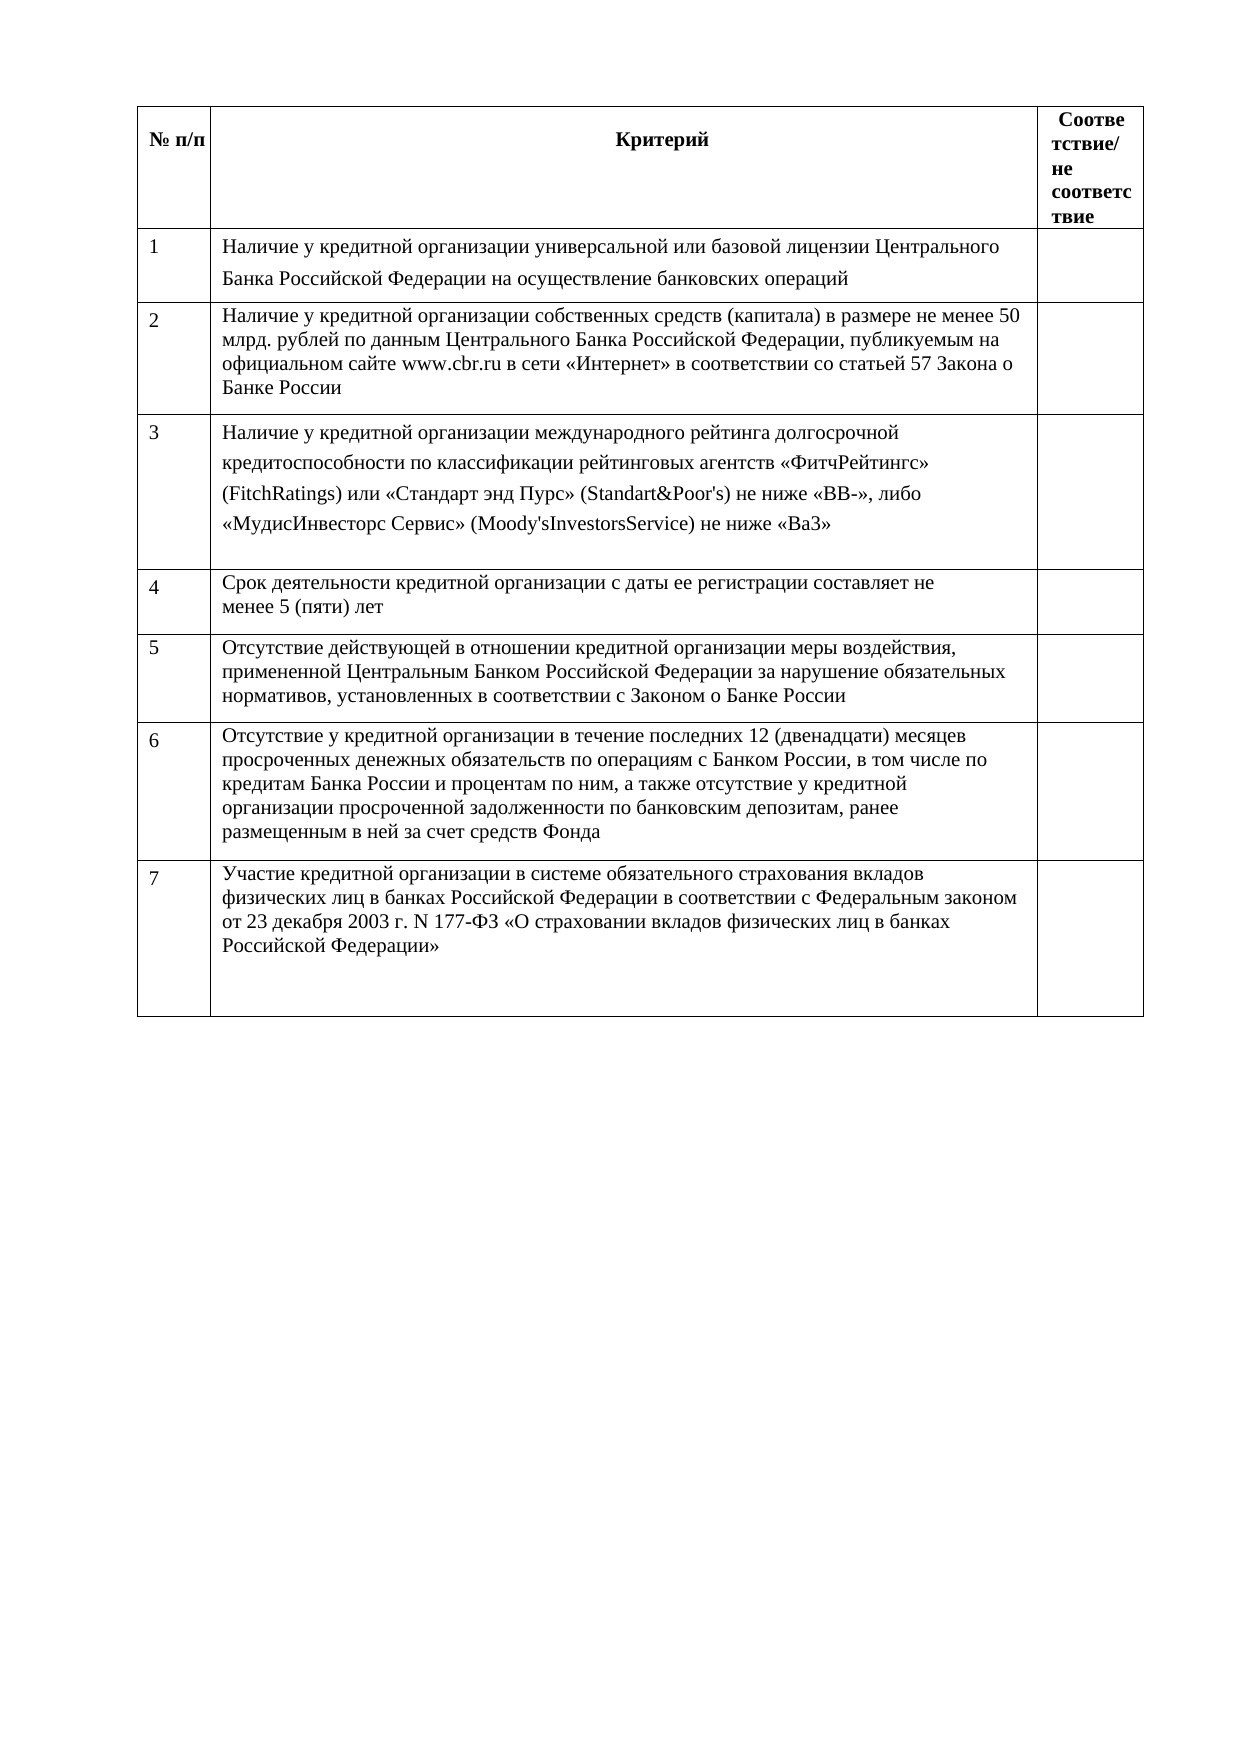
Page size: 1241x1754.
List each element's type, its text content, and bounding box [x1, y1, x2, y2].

table_cell [1038, 229, 1143, 302]
table_cell 5 [138, 635, 210, 722]
table_cell Срок деятельности кредитной организации с даты ее регистрации составляет не менее 5 (пяти) лет [211, 570, 1037, 633]
table_cell 1 [138, 229, 210, 302]
table_cell [1038, 303, 1143, 414]
table_cell [1038, 415, 1143, 569]
table_cell 2 [138, 303, 210, 414]
table_header № п/п [138, 107, 210, 228]
table_cell [1038, 635, 1143, 722]
table_cell Участие кредитной организации в системе обязательного страхования вкладов физических лиц в банках Российской Федерации в соответствии с Федеральным законом от 23 декабря 2003 г. N 177-ФЗ «О страховании вкладов физических лиц в банках Российской Федерации» [211, 861, 1037, 1016]
table_header Соответствие/ не соответствие [1038, 107, 1143, 228]
table_cell [1038, 570, 1143, 633]
table_cell 3 [138, 415, 210, 569]
table_cell [1038, 723, 1143, 860]
table_cell 6 [138, 723, 210, 860]
table_header Критерий [211, 107, 1037, 228]
table_cell Отсутствие у кредитной организации в течение последних 12 (двенадцати) месяцев просроченных денежных обязательств по операциям с Банком России, в том числе по кредитам Банка России и процентам по ним, а также отсутствие у кредитной организации просроченной задолженности по банковским депозитам, ранее размещенным в ней за счет средств Фонда [211, 723, 1037, 860]
table_cell Наличие у кредитной организации универсальной или базовой лицензии Центрального Банка Российской Федерации на осуществление банковских операций [211, 229, 1037, 302]
table_cell 4 [138, 570, 210, 633]
table_cell Наличие у кредитной организации международного рейтинга долгосрочной кредитоспособности по классификации рейтинговых агентств «ФитчРейтингс» (FitchRatings) или «Стандарт энд Пурс» (Standart&Poor's) не ниже «BB-», либо «МудисИнвесторс Сервис» (Moody'sInvestorsService) не ниже «Ва3» [211, 415, 1037, 569]
table_cell [1038, 861, 1143, 1016]
table_cell 7 [138, 861, 210, 1016]
table_cell Отсутствие действующей в отношении кредитной организации меры воздействия, примененной Центральным Банком Российской Федерации за нарушение обязательных нормативов, установленных в соответствии с Законом о Банке России [211, 635, 1037, 722]
table_cell Наличие у кредитной организации собственных средств (капитала) в размере не менее 50 млрд. рублей по данным Центрального Банка Российской Федерации, публикуемым на официальном сайте www.cbr.ru в сети «Интернет» в соответствии со статьей 57 Закона о Банке России [211, 303, 1037, 414]
